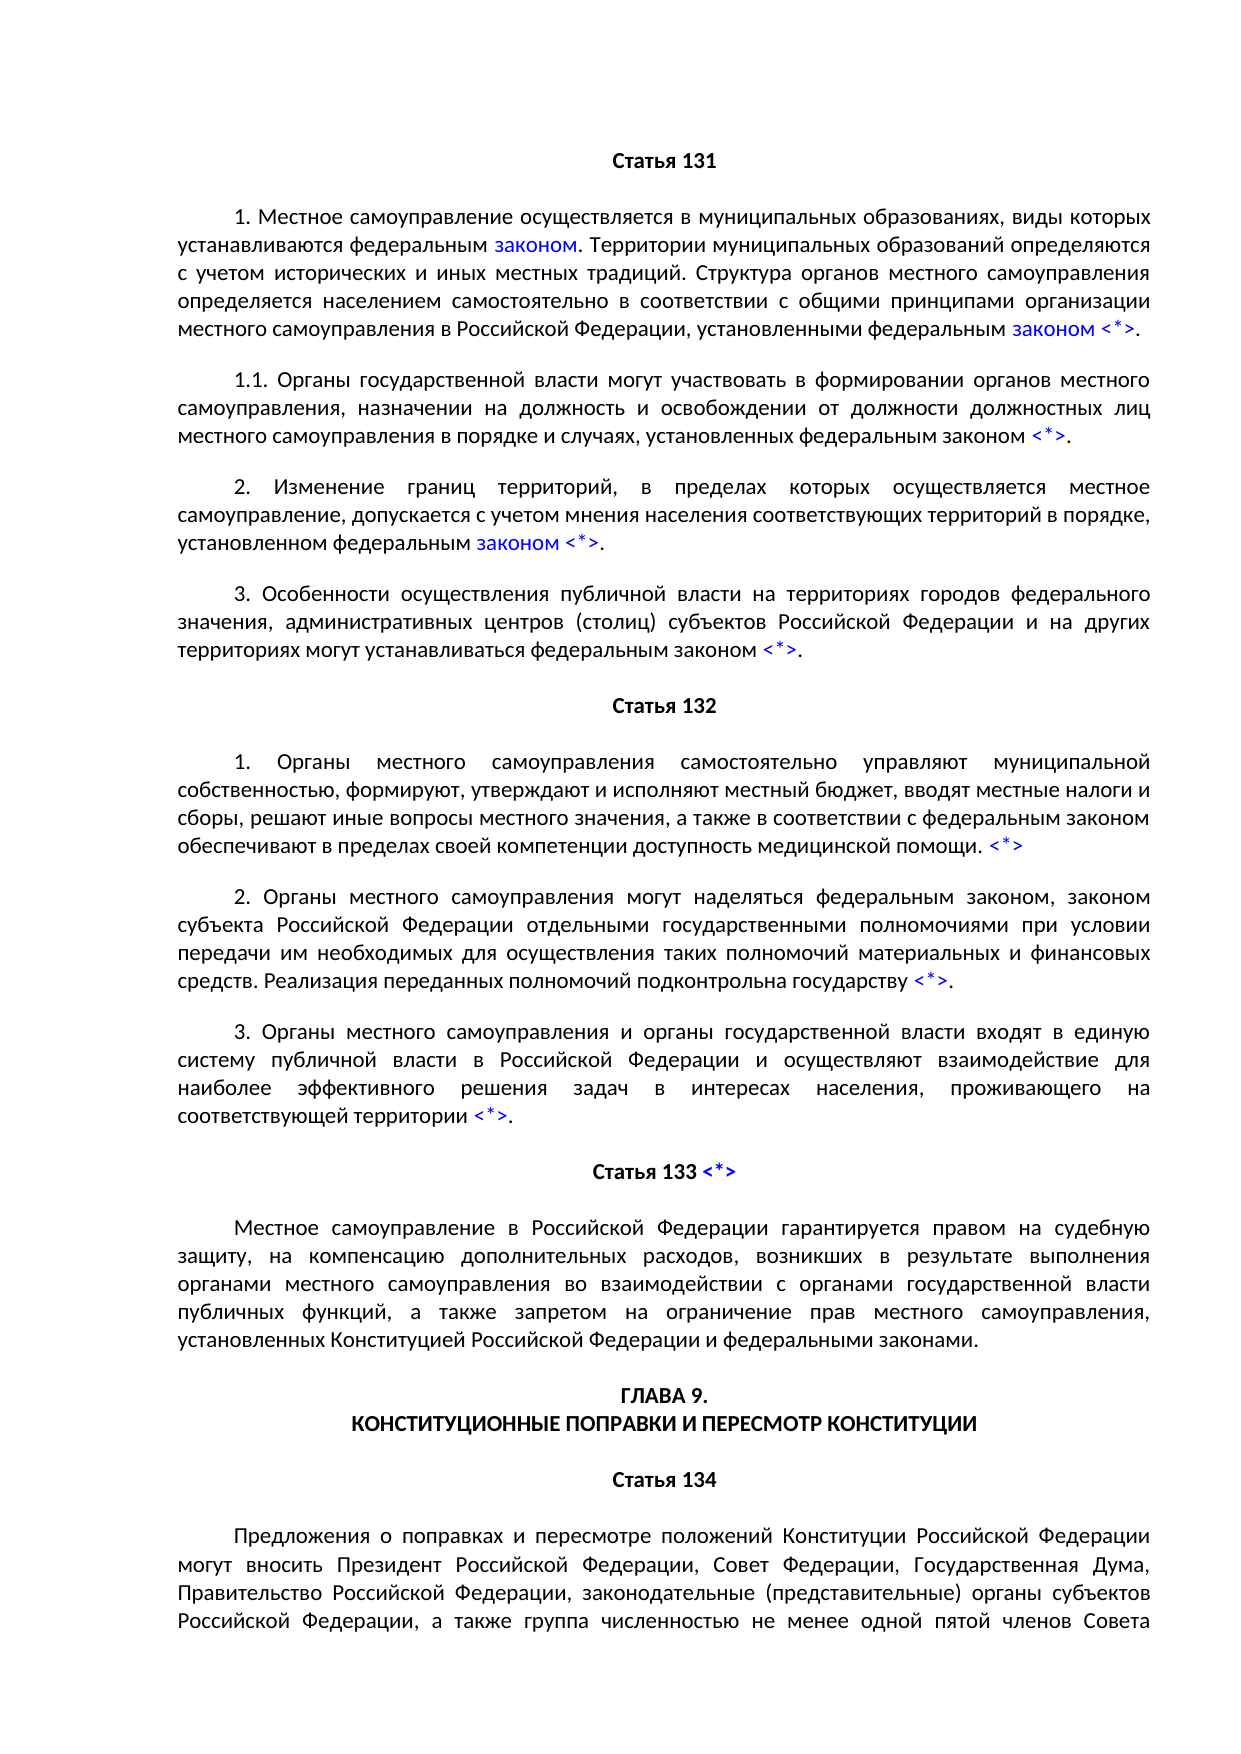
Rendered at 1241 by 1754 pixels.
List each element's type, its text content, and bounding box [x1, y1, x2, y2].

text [177, 1522, 1152, 1634]
text 2. Органы местного самоуправления могут наделяться федеральным законом, законом субъекта Российской Федерации отдельными государственными полномочиями при условии передачи им необходимых для осуществления таких полномочий материальных и финансовых средств. Реализация переданных полномочий подконтрольна государству <*>. [177, 882, 1152, 994]
title КОНСТИТУЦИОННЫЕ ПОПРАВКИ И ПЕРЕСМОТР КОНСТИТУЦИИ [177, 1409, 1152, 1438]
text 1.1. Органы государственной власти могут участвовать в формировании органов местного самоуправления, назначении на должность и освобождении от должности должностных лиц местного самоуправления в порядке и случаях, установленных федеральным законом <*>. [177, 365, 1152, 449]
text 3. Органы местного самоуправления и органы государственной власти входят в единую систему публичной власти в Российской Федерации и осуществляют взаимодействие для наиболее эффективного решения задач в интересах населения, проживающего на соответствующей территории <*>. [177, 1017, 1152, 1129]
title ГЛАВА 9. [177, 1382, 1152, 1409]
title Статья 132 [177, 691, 1152, 719]
text Местное самоуправление в Российской Федерации гарантируется правом на судебную защиту, на компенсацию дополнительных расходов, возникших в результате выполнения органами местного самоуправления во взаимодействии с органами государственной власти публичных функций, а также запретом на ограничение прав местного самоуправления, установленных Конституцией Российской Федерации и федеральными законами. [177, 1213, 1152, 1353]
text 1. Органы местного самоуправления самостоятельно управляют муниципальной собственностью, формируют, утверждают и исполняют местный бюджет, вводят местные налоги и сборы, решают иные вопросы местного значения, а также в соответствии с федеральным законом обеспечивают в пределах своей компетенции доступность медицинской помощи. <*> [177, 747, 1152, 859]
title Статья 131 [177, 146, 1152, 174]
title Статья 134 [177, 1466, 1152, 1494]
text 1. Местное самоуправление осуществляется в муниципальных образованиях, виды которых устанавливаются федеральным законом. Территории муниципальных образований определяются с учетом исторических и иных местных традиций. Структура органов местного самоуправления определяется населением самостоятельно в соответствии с общими принципами организации местного самоуправления в Российской Федерации, установленными федеральным законом <*>. [177, 202, 1152, 342]
title Статья 133 <*> [177, 1157, 1152, 1185]
text 3. Особенности осуществления публичной власти на территориях городов федерального значения, административных центров (столиц) субъектов Российской Федерации и на других территориях могут устанавливаться федеральным законом <*>. [177, 579, 1152, 663]
text 2. Изменение границ территорий, в пределах которых осуществляется местное самоуправление, допускается с учетом мнения населения соответствующих территорий в порядке, установленном федеральным законом <*>. [177, 472, 1152, 556]
